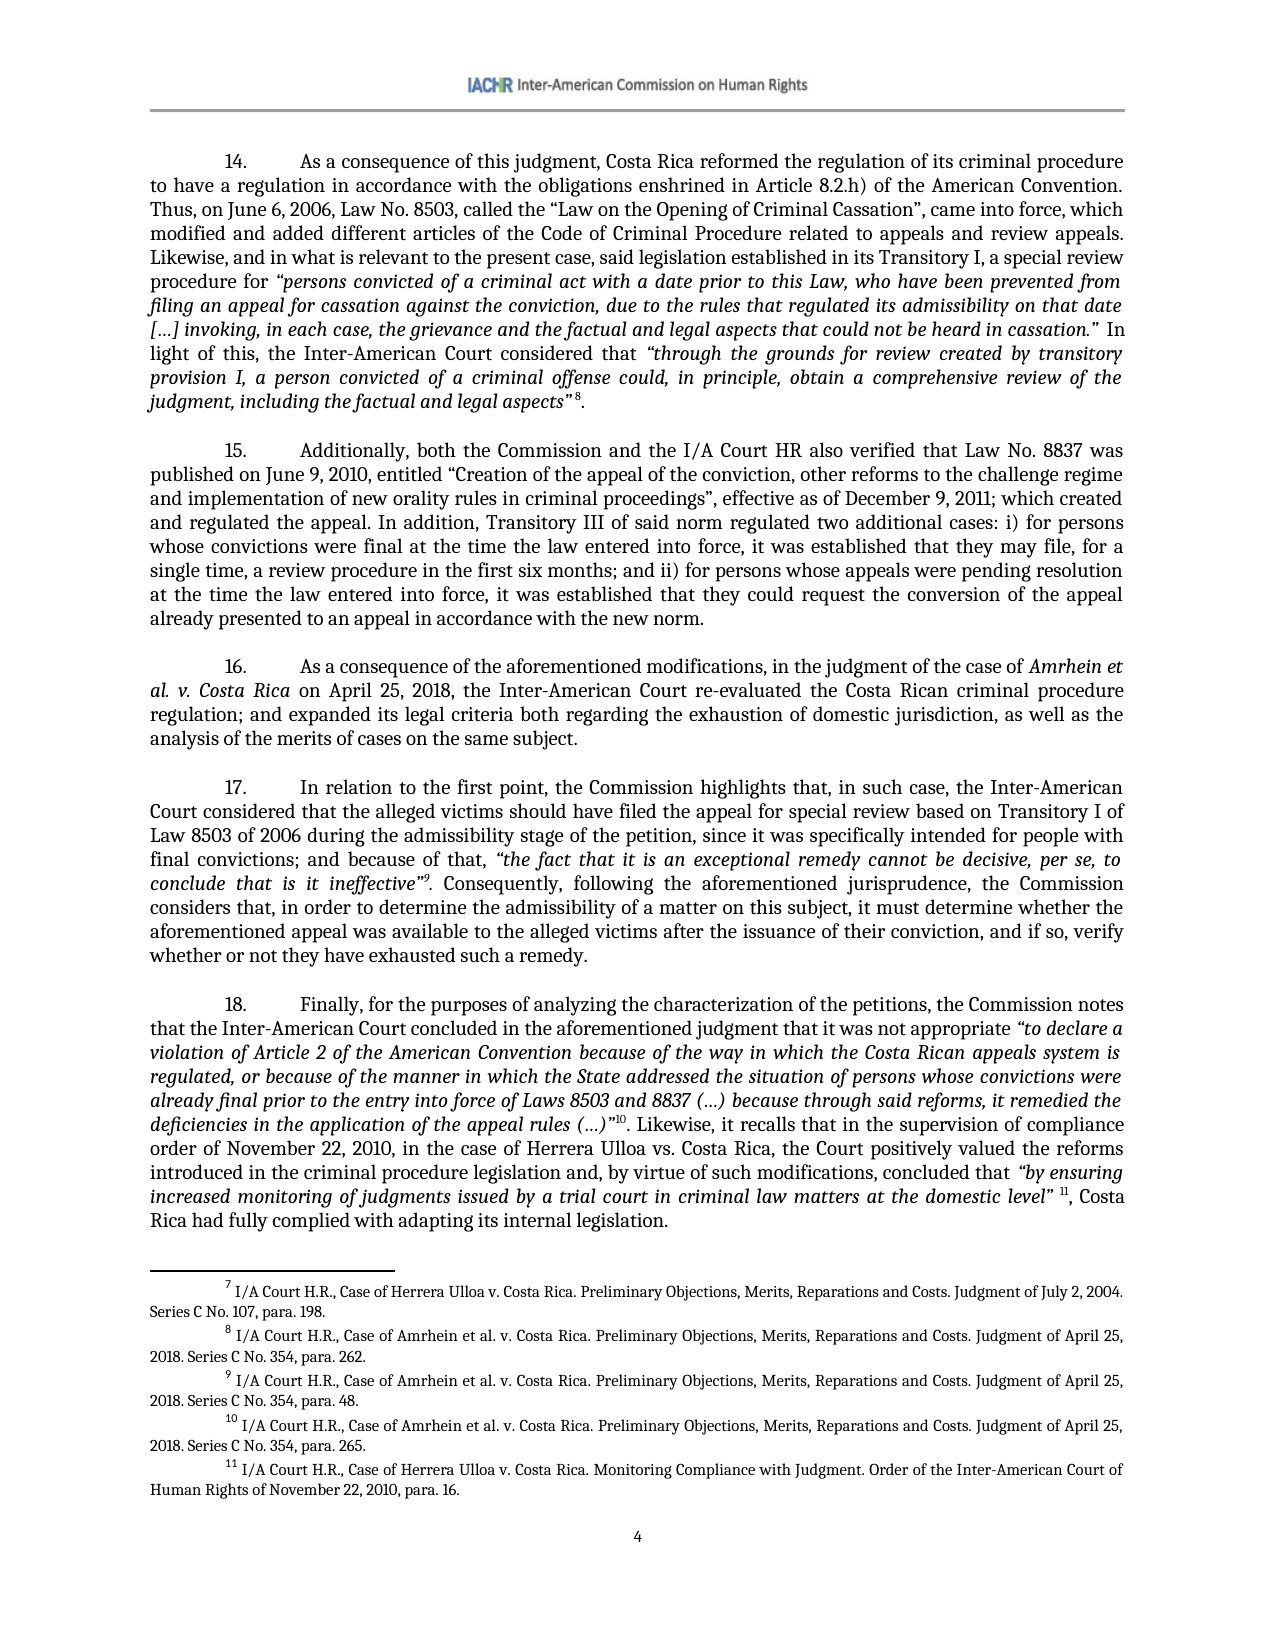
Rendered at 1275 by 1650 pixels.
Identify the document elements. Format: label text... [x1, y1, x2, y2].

list As a consequence of this judgment, Costa Rica reformed the regulation of its criminal procedure to have a regulation in accordance with the obligations enshrined in Article 8.2.h) of the American Convention. Thus, on June 6, 2006, Law No. 8503, called the “Law on the Opening of Criminal Cassation”, came into force, which modified and added different articles of the Code of Criminal Procedure related to appeals and review appeals. Likewise, and in what is relevant to the present case, said legislation established in its Transitory I, a special review procedure for “persons convicted of a criminal act with a date prior to this Law, who have been prevented from filing an appeal for cassation against the conviction, due to the rules that regulated its admissibility on that date […] invoking, in each case, the grievance and the factual and legal aspects that could not be heard in cassation.” In light of this, the Inter-American Court considered that “through the grounds for review created by transitory provision I, a person convicted of a criminal offense could, in principle, obtain a comprehensive review of the judgment, including the factual and legal aspects” . [150, 150, 1125, 413]
list Additionally, both the Commission and the I/A Court HR also verified that Law No. 8837 was published on June 9, 2010, entitled “Creation of the appeal of the conviction, other reforms to the challenge regime and implementation of new orality rules in criminal proceedings”, effective as of December 9, 2011; which created and regulated the appeal. In addition, Transitory III of said norm regulated two additional cases: i) for persons whose convictions were final at the time the law entered into force, it was established that they may file, for a single time, a review procedure in the first six months; and ii) for persons whose appeals were pending resolution at the time the law entered into force, it was established that they could request the conversion of the appeal already presented to an appeal in accordance with the new norm. [150, 438, 1125, 630]
list In relation to the first point, the Commission highlights that, in such case, the Inter-American Court considered that the alleged victims should have filed the appeal for special review based on Transitory I of Law 8503 of 2006 during the admissibility stage of the petition, since it was specifically intended for people with final convictions; and because of that, “the fact that it is an exceptional remedy cannot be decisive, per se, to conclude that is it ineffective”. Consequently, following the aforementioned jurisprudence, the Commission considers that, in order to determine the admissibility of a matter on this subject, it must determine whether the aforementioned appeal was available to the alleged victims after the issuance of their conviction, and if so, verify whether or not they have exhausted such a remedy. [150, 776, 1125, 968]
picture [456, 75, 819, 95]
list As a consequence of the aforementioned modifications, in the judgment of the case of Amrhein et al. v. Costa Rica on April 25, 2018, the Inter-American Court re-evaluated the Costa Rican criminal procedure regulation; and expanded its legal criteria both regarding the exhaustion of domestic jurisdiction, as well as the analysis of the merits of cases on the same subject. [150, 655, 1125, 751]
list Finally, for the purposes of analyzing the characterization of the petitions, the Commission notes that the Inter-American Court concluded in the aforementioned judgment that it was not appropriate “to declare a violation of Article 2 of the American Convention because of the way in which the Costa Rican appeals system is regulated, or because of the manner in which the State addressed the situation of persons whose convictions were already final prior to the entry into force of Laws 8503 and 8837 (…) because through said reforms, it remedied the deficiencies in the application of the appeal rules (…)”. Likewise, it recalls that in the supervision of compliance order of November 22, 2010, in the case of Herrera Ulloa vs. Costa Rica, the Court positively valued the reforms introduced in the criminal procedure legislation and, by virtue of such modifications, concluded that “by ensuring increased monitoring of judgments issued by a trial court in criminal law matters at the domestic level” , Costa Rica had fully complied with adapting its internal legislation. [150, 993, 1125, 1232]
